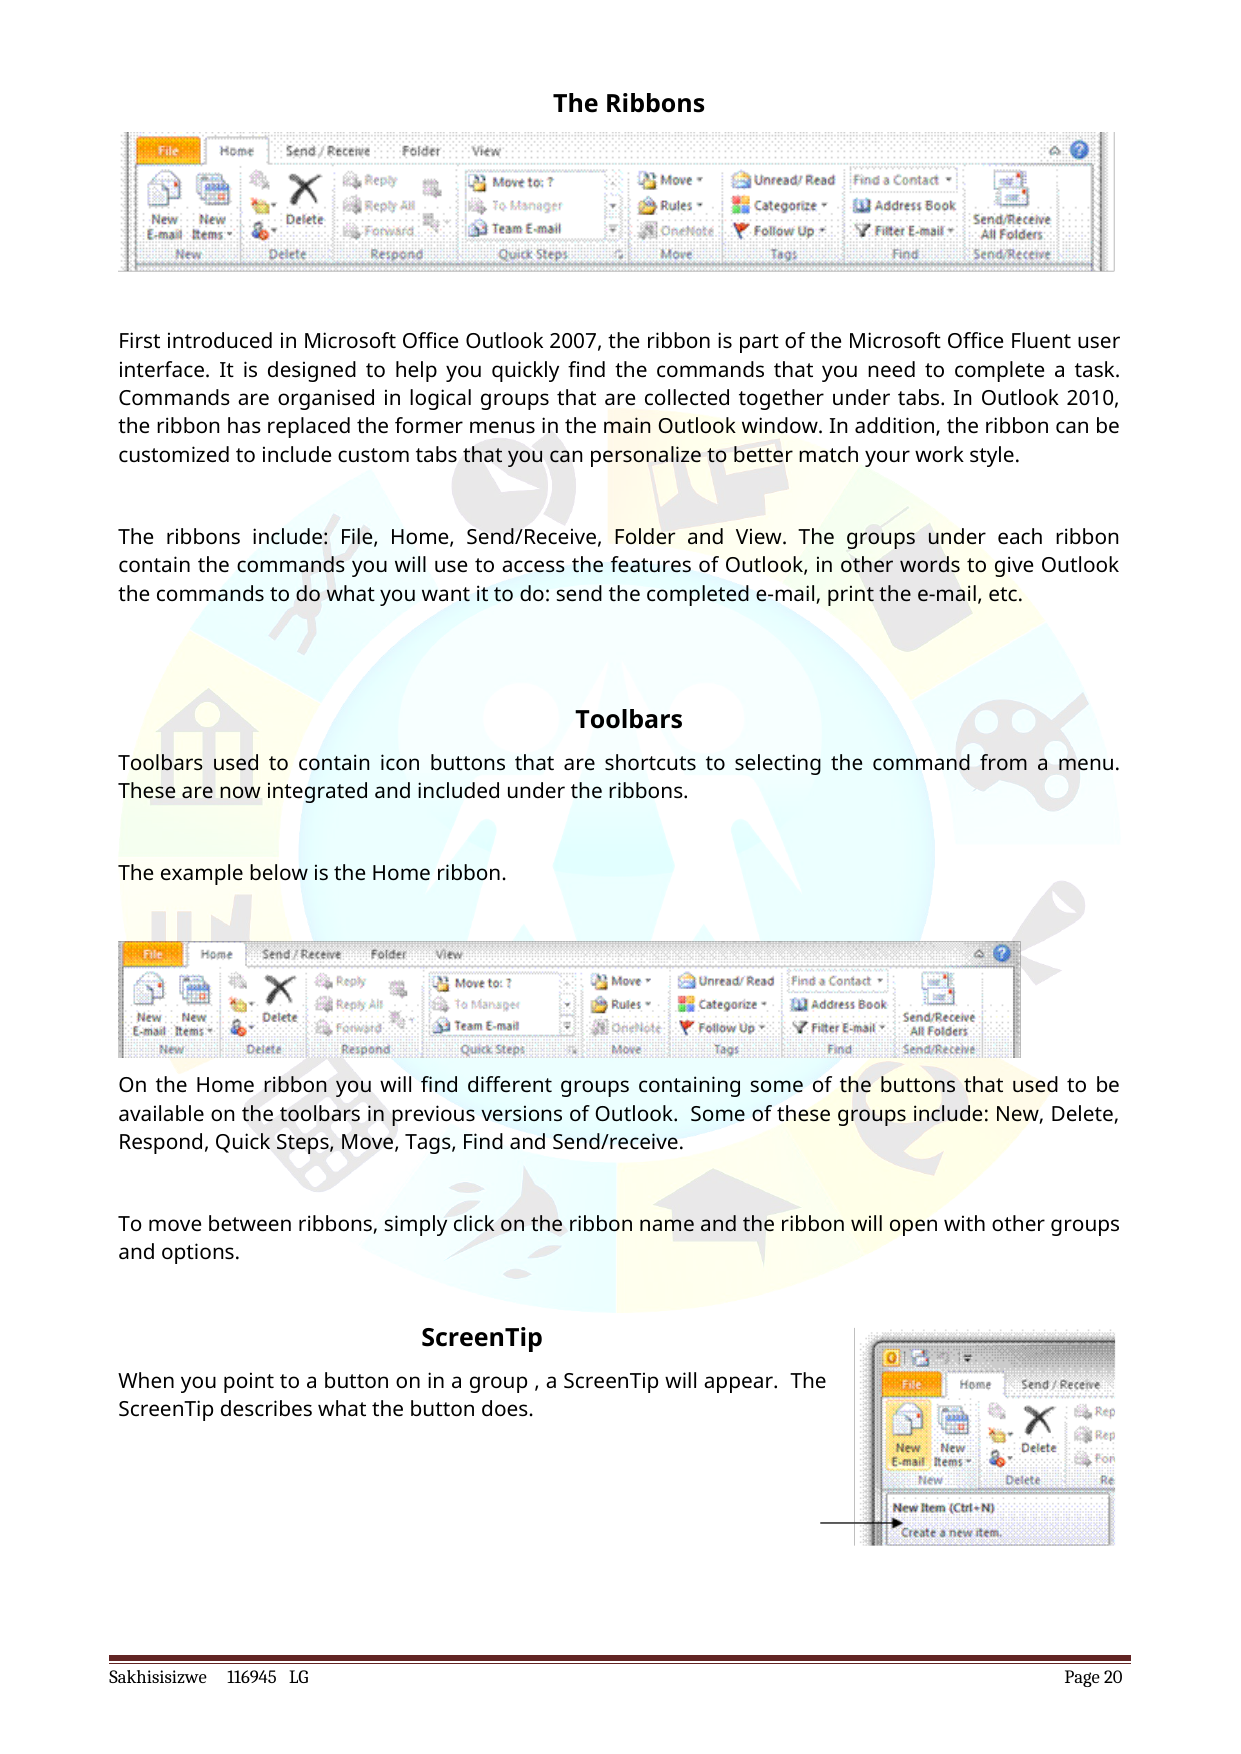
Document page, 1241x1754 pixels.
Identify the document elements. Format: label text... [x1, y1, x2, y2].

text First introduced in Microsoft Office Outlook 2007, the ribbon is part of the Microsoft Office Fluent user interface. It is designed to help you quickly find the commands that you need to complete a task. Commands are organised in logical groups that are collected together under tabs. In Outlook 2010, the ribbon has replaced the former menus in the main Outlook window. In addition, the ribbon can be customized to include custom tabs that you can personalize to better match your work style. [118, 326, 1122, 468]
subtitle The Ribbons [136, 86, 1122, 120]
text The ribbons include: File, Home, Send/Receive, Folder and View. The groups under each ribbon contain the commands you will use to access the features of Outlook, in other words to give Outlook the commands to do what you want it to do: send the completed e-mail, print the e-mail, etc. [118, 522, 1122, 607]
text Toolbars used to contain icon buttons that are shortcuts to selecting the command from a menu. These are now integrated and included under the ribbons. [118, 748, 1122, 805]
text When you point to a button on in a group , a ScreenTip will appear. The ScreenTip describes what the button does. [118, 1366, 846, 1423]
subtitle Toolbars [136, 702, 1122, 736]
picture [118, 132, 1116, 273]
picture [819, 1327, 1116, 1546]
picture [118, 940, 1022, 1058]
text The example below is the Home ribbon. [118, 858, 1122, 887]
text On the Home ribbon you will find different groups containing some of the buttons that used to be available on the toolbars in previous versions of Outlook. Some of these groups include: New, Delete, Respond, Quick Steps, Move, Tags, Find and Send/receive. [118, 1070, 1122, 1156]
text To move between ribbons, simply click on the ribbon name and the ribbon will open with other groups and options. [118, 1209, 1122, 1266]
subtitle ScreenTip [136, 1319, 1122, 1353]
